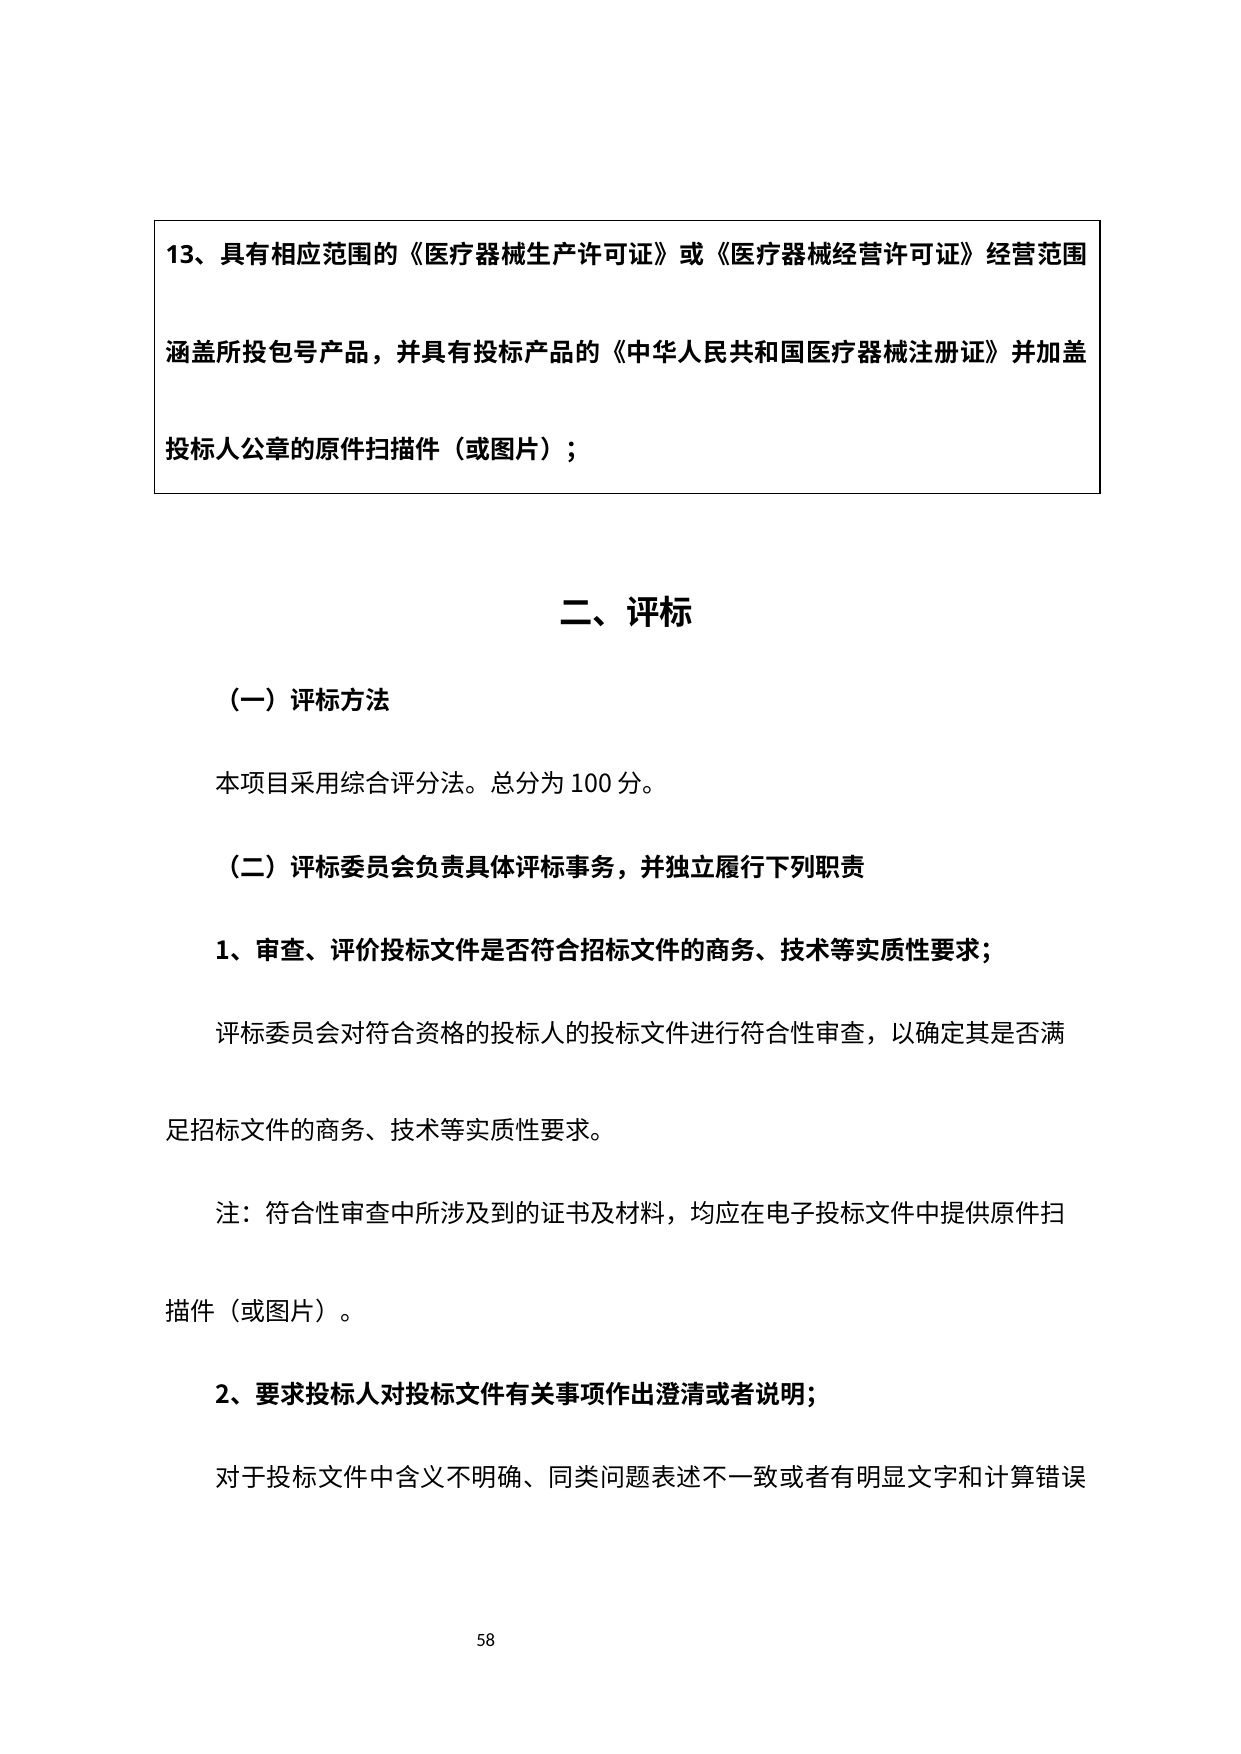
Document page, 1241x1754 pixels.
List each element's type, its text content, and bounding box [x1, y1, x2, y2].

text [165, 1443, 1087, 1508]
text （一）评标方法 [165, 666, 1087, 731]
text 评标委员会对符合资格的投标人的投标文件进行符合性审查，以确定其是否满足招标文件的商务、技术等实质性要求。 [165, 999, 1087, 1161]
text 注：符合性审查中所涉及到的证书及材料，均应在电子投标文件中提供原件扫描件（或图片）。 [165, 1179, 1087, 1342]
text （二）评标委员会负责具体评标事务，并独立履行下列职责 [165, 833, 1087, 898]
text 本项目采用综合评分法。总分为100分。 [165, 749, 1087, 814]
table_cell 13、具有相应范围的《医疗器械生产许可证》或《医疗器械经营许可证》经营范围涵盖所投包号产品，并具有投标产品的《中华人民共和国医疗器械注册证》并加盖投标人公章的原件扫描件（或图片）； [155, 221, 1099, 493]
text 1、审查、评价投标文件是否符合招标文件的商务、技术等实质性要求； [165, 916, 1087, 981]
text 2、要求投标人对投标文件有关事项作出澄清或者说明； [165, 1360, 1087, 1425]
text 二、评标 [165, 577, 1087, 642]
